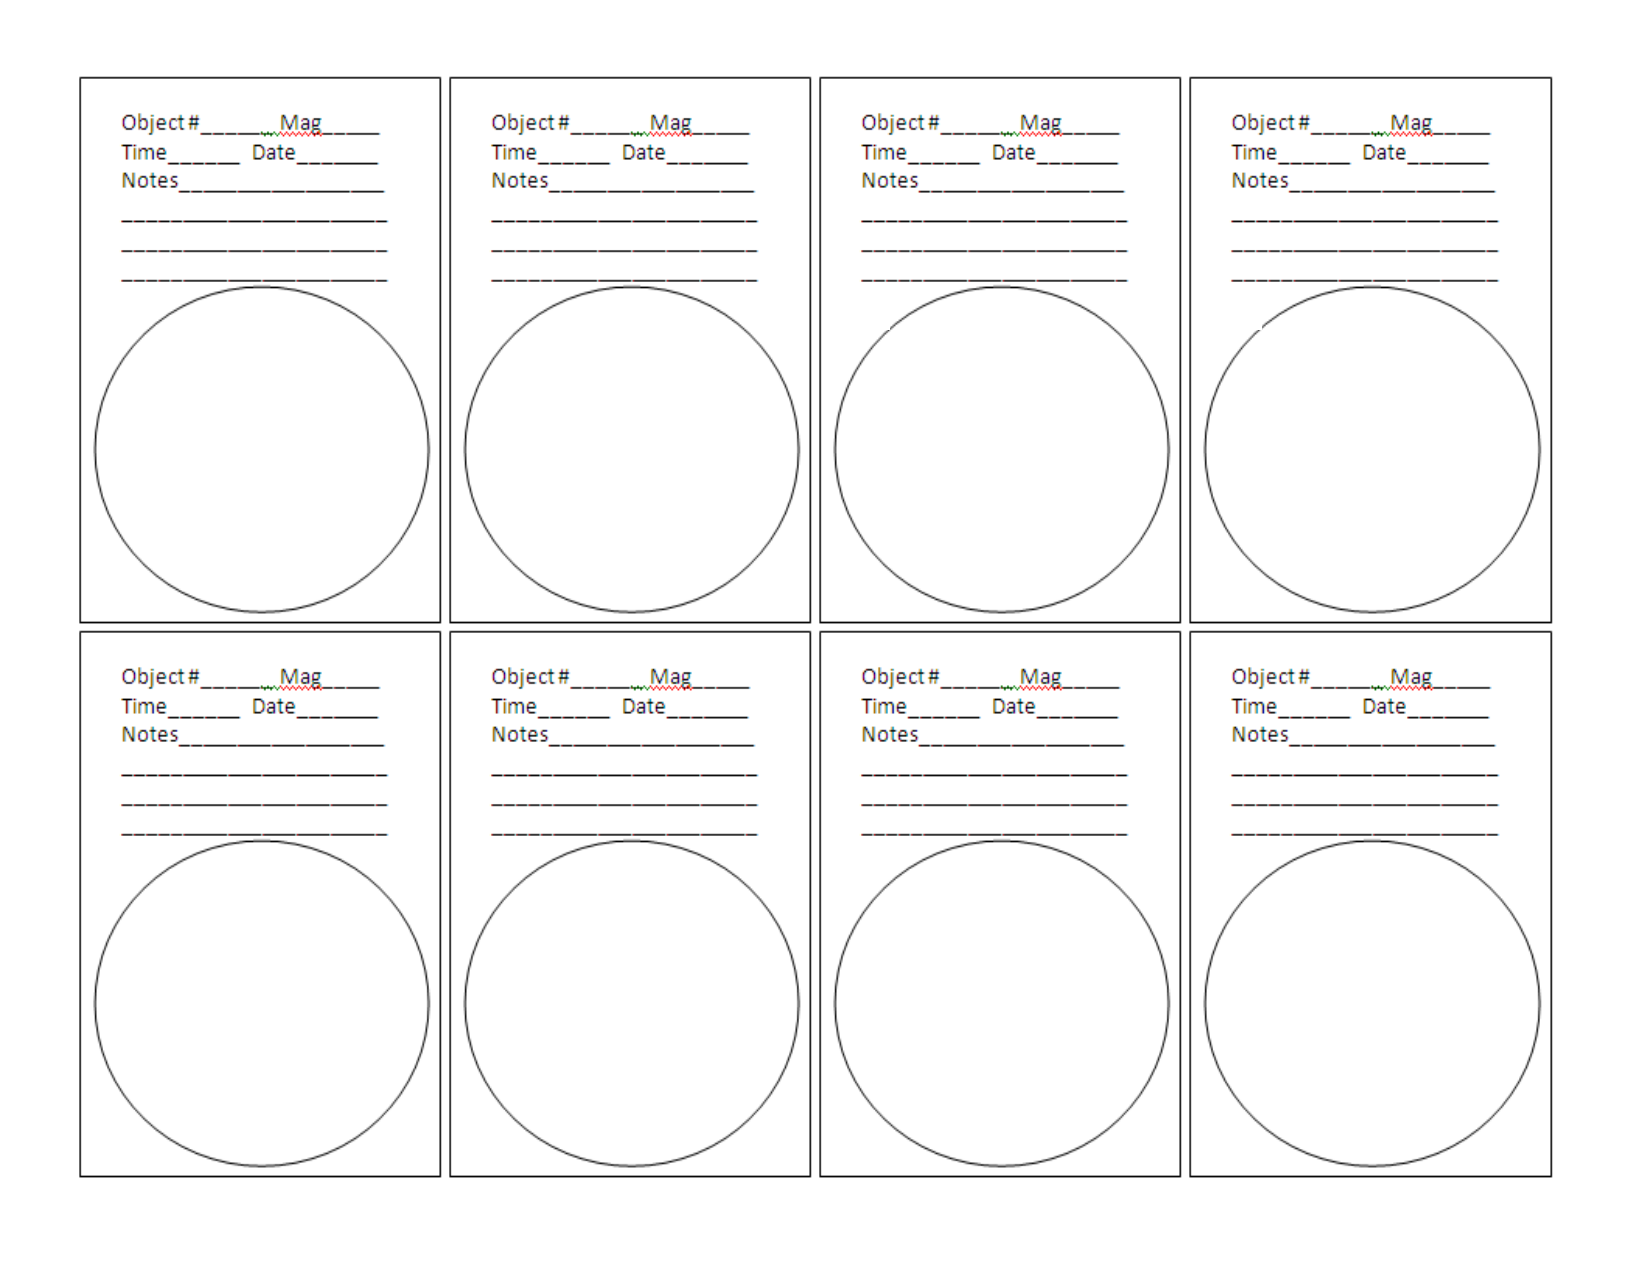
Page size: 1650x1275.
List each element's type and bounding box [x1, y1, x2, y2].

picture [75, 628, 1557, 1181]
picture [75, 75, 1557, 627]
